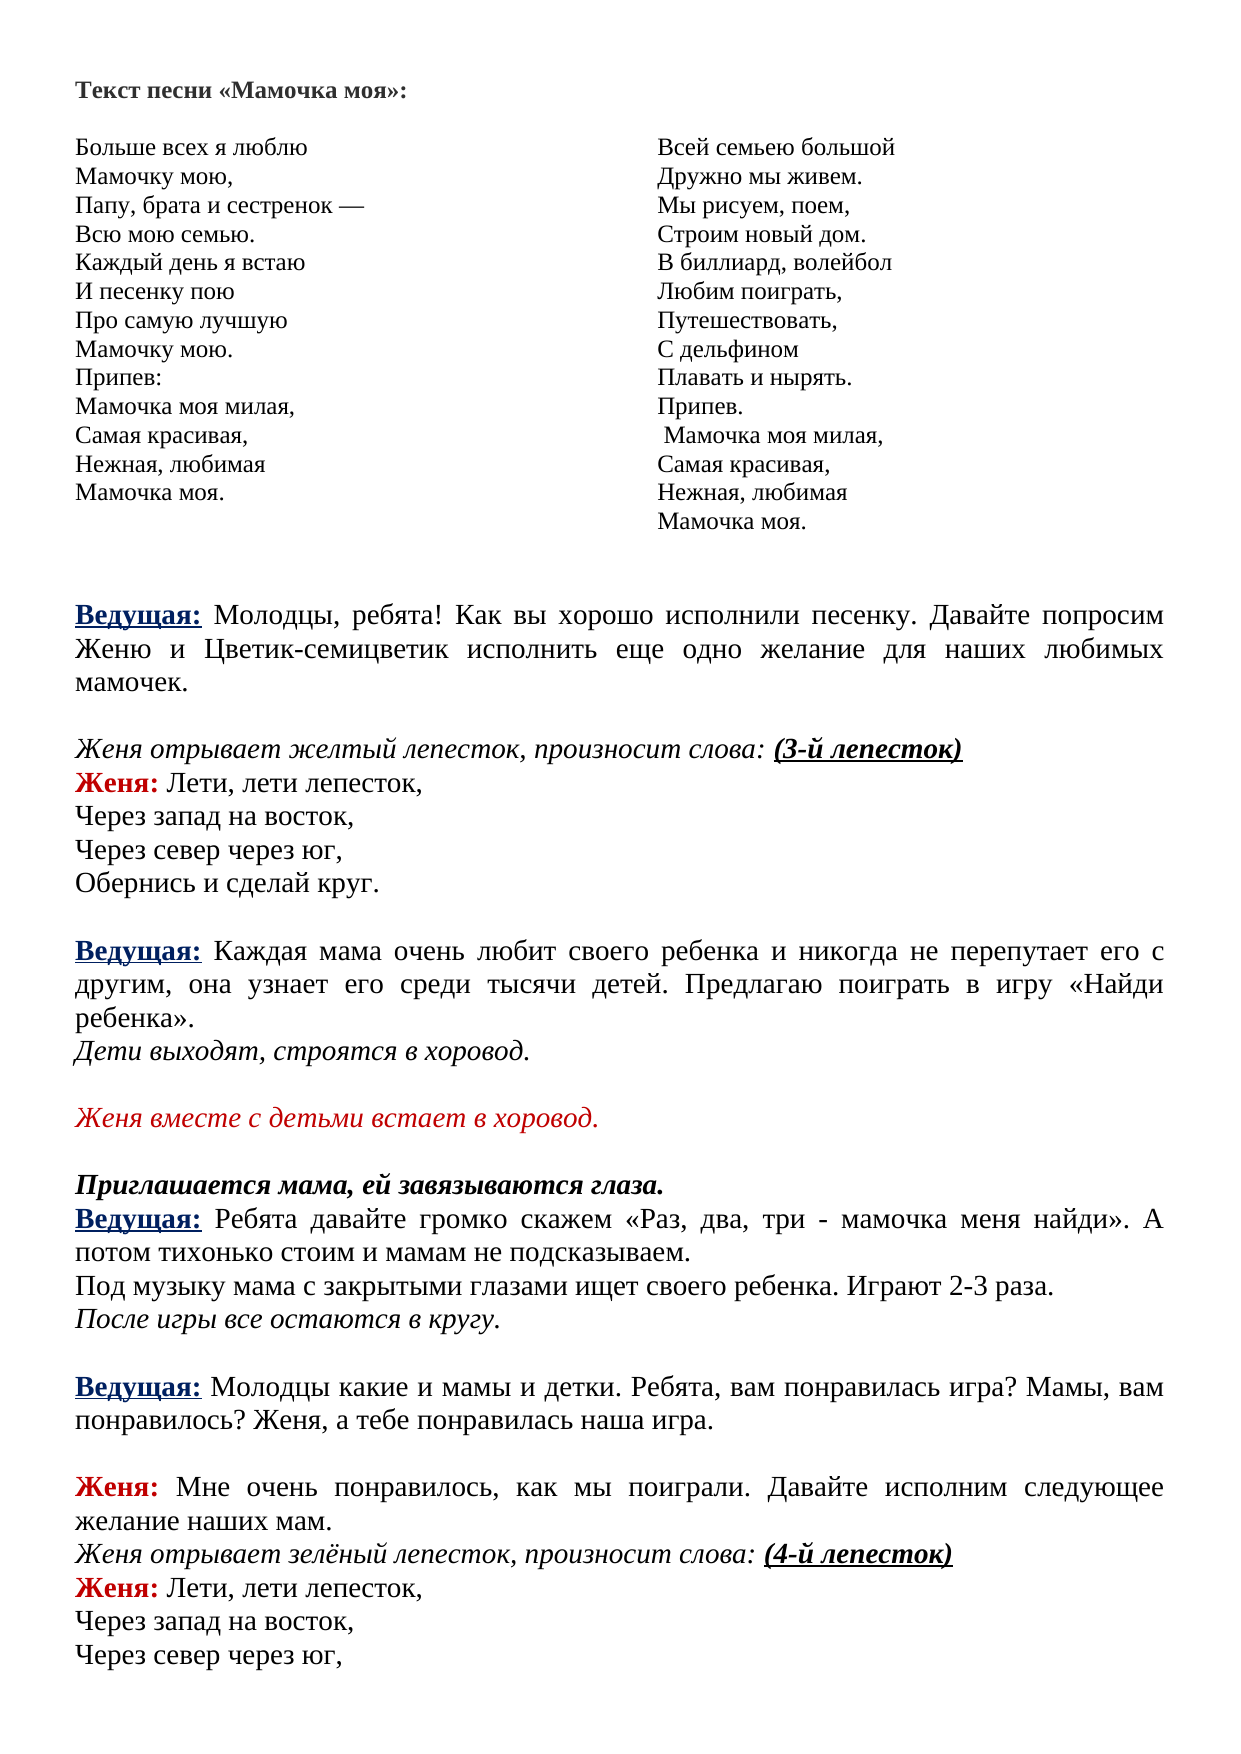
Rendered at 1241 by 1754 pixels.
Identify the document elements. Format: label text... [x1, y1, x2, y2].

text Мамочка моя милая, [657, 420, 1165, 449]
text Больше всех я люблю [75, 132, 583, 161]
text Всей семьею большой [657, 132, 1165, 161]
text Ведущая: Ребята давайте громко скажем «Раз, два, три - мамочка меня найди». А потом тихонько стоим и мамам не подсказываем. [75, 1201, 1165, 1268]
text Женя вместе с детьми встает в хоровод. [75, 1100, 1165, 1134]
text Самая красивая, [75, 420, 583, 449]
text С дельфином [657, 334, 1165, 362]
text Плавать и нырять. [657, 362, 1165, 391]
text Женя отрывает желтый лепесток, произносит слова: (3-й лепесток) [75, 731, 1165, 765]
text Любим поиграть, [657, 276, 1165, 305]
text Ведущая: Молодцы, ребята! Как вы хорошо исполнили песенку. Давайте попросим Женю и Цветик-семицветик исполнить еще одно желание для наших любимых мамочек. [75, 597, 1165, 698]
text И песенку пою [75, 276, 583, 305]
text Под музыку мама с закрытыми глазами ищет своего ребенка. Играют 2-3 раза. [75, 1268, 1165, 1302]
text Мамочка моя милая, [75, 391, 583, 420]
text Мамочку мою. [75, 334, 583, 362]
text Через север через юг, [75, 1637, 1165, 1671]
text Через запад на восток, [75, 798, 1165, 832]
text Дети выходят, строятся в хоровод. [75, 1033, 1165, 1067]
text Припев: [75, 362, 583, 391]
text Папу, брата и сестренок — [75, 190, 583, 219]
text В биллиард, волейбол [657, 247, 1165, 276]
text Мамочка моя. [657, 506, 1165, 535]
text Мамочку мою, [75, 161, 583, 190]
text Самая красивая, [657, 449, 1165, 477]
text Женя: Лети, лети лепесток, [75, 765, 1165, 798]
text Женя: Мне очень понравилось, как мы поиграли. Давайте исполним следующее желание наших мам. [75, 1469, 1165, 1536]
text Припев. [657, 391, 1165, 420]
text Женя отрывает зелёный лепесток, произносит слова: (4-й лепесток) [75, 1536, 1165, 1570]
text Мы рисуем, поем, [657, 190, 1165, 219]
text Мамочка моя. [75, 477, 583, 506]
text Ведущая: Молодцы какие и мамы и детки. Ребята, вам понравилась игра? Мамы, вам понравилось? Женя, а тебе понравилась наша игра. [75, 1369, 1165, 1436]
text Строим новый дом. [657, 219, 1165, 247]
text Через запад на восток, [75, 1603, 1165, 1637]
text Всю мою семью. [75, 219, 583, 247]
text Про самую лучшую [75, 305, 583, 334]
text Обернись и сделай круг. [75, 866, 1165, 899]
text Через север через юг, [75, 832, 1165, 866]
text Приглашается мама, ей завязываются глаза. [75, 1167, 1165, 1201]
text Нежная, любимая [75, 449, 583, 477]
text Нежная, любимая [657, 477, 1165, 506]
text После игры все остаются в кругу. [75, 1302, 1165, 1335]
text Путешествовать, [657, 305, 1165, 334]
text Женя: Лети, лети лепесток, [75, 1570, 1165, 1603]
text Каждый день я встаю [75, 247, 583, 276]
text Дружно мы живем. [657, 161, 1165, 190]
text Текст песни «Мамочка моя»: [75, 75, 1165, 104]
text Ведущая: Каждая мама очень любит своего ребенка и никогда не перепутает его с другим, она узнает его среди тысячи детей. Предлагаю поиграть в игру «Найди ребенка». [75, 933, 1165, 1033]
